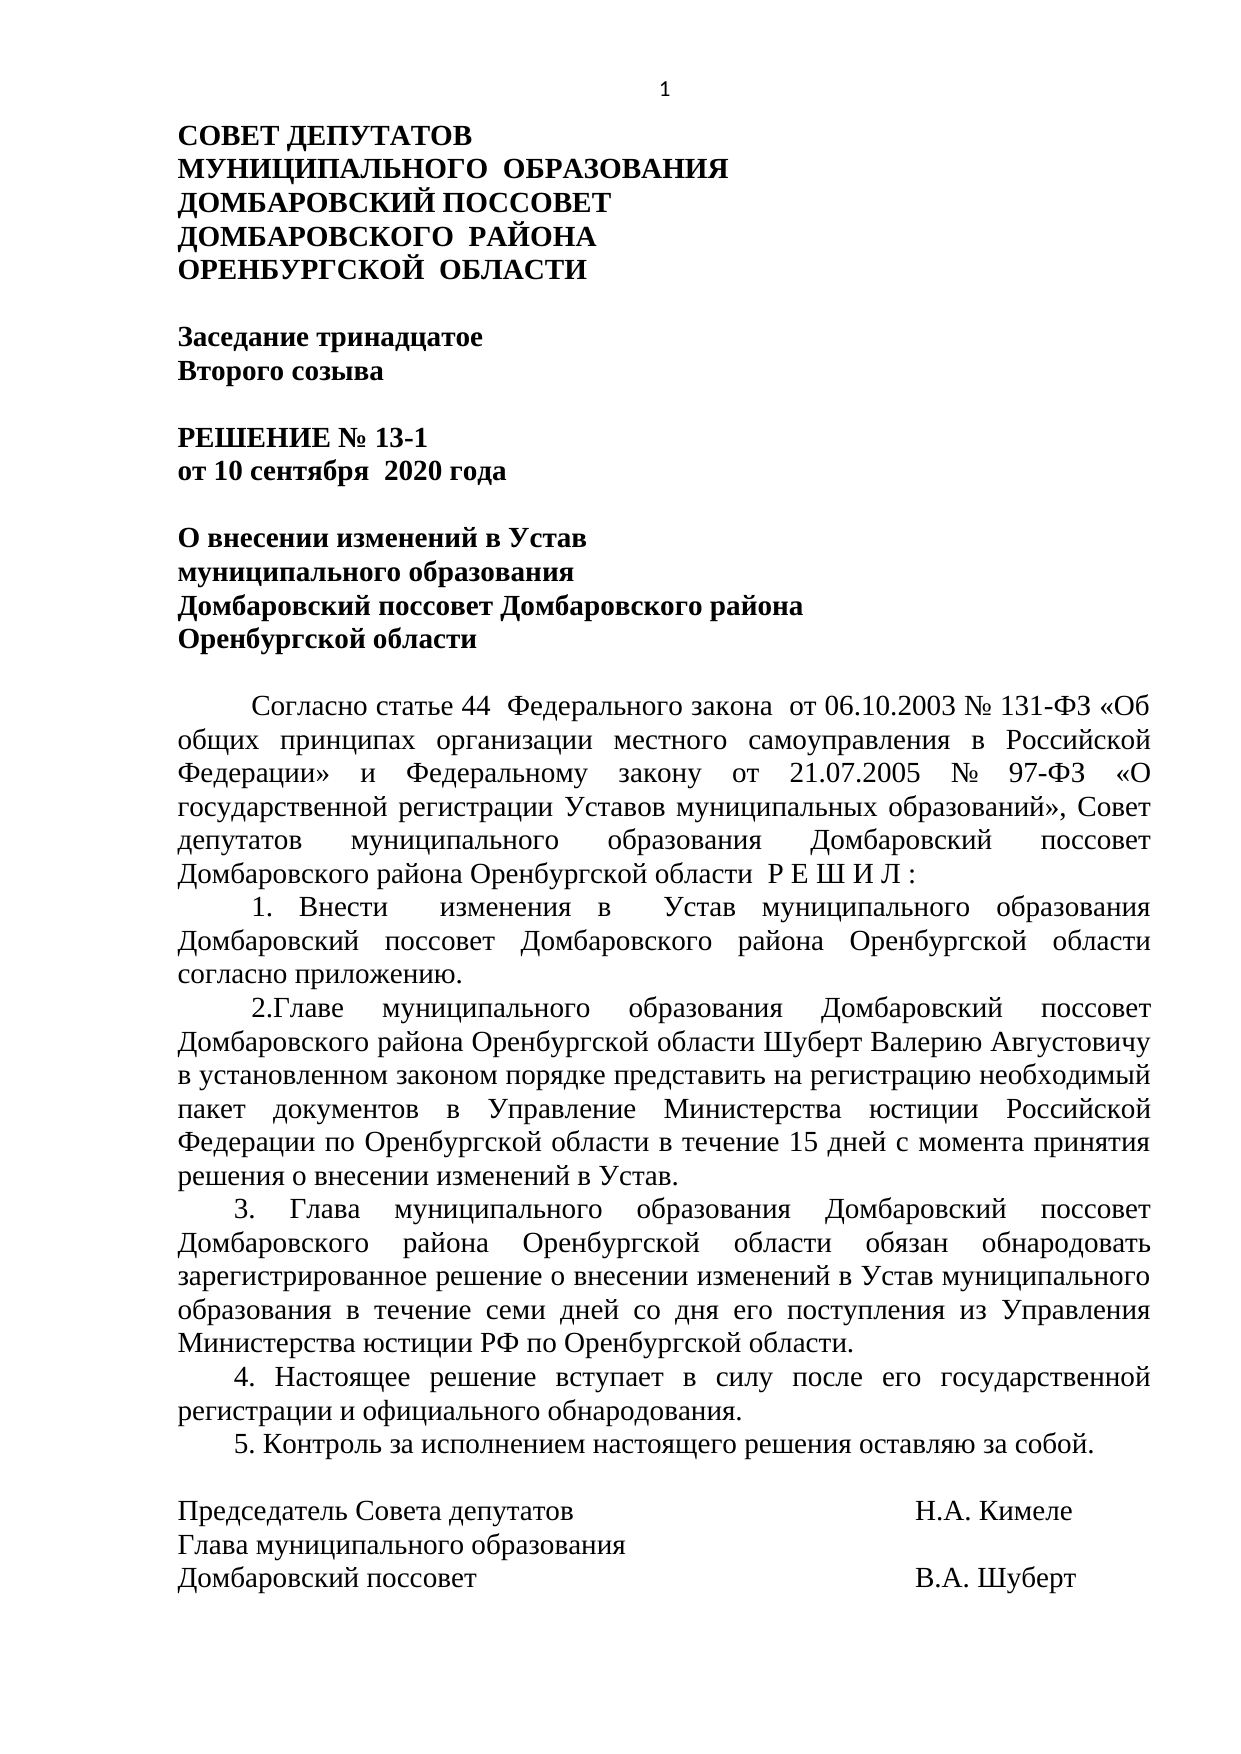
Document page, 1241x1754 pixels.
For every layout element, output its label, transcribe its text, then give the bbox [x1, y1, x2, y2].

text ДОМБАРОВСКИЙ ПОССОВЕТ [177, 185, 1152, 219]
text Домбаровский поссовет Домбаровского района [177, 588, 1152, 621]
text Глава муниципального образования [177, 1527, 1148, 1560]
text Оренбургской области [177, 621, 1152, 655]
text ОРЕНБУРГСКОЙ ОБЛАСТИ [177, 252, 1152, 286]
text Заседание тринадцатое [177, 319, 1152, 353]
text ДОМБАРОВСКОГО РАЙОНА [177, 219, 1152, 252]
text СОВЕТ ДЕПУТАТОВ [177, 118, 1152, 152]
text муниципального образования [177, 554, 1152, 588]
text РЕШЕНИЕ № 13-1 [177, 420, 1152, 453]
text 1. Внести изменения в Устав муниципального образования Домбаровский поссовет Домбаровского района Оренбургской области согласно приложению. [177, 889, 1152, 990]
text 3. Глава муниципального образования Домбаровский поссовет Домбаровского района Оренбургской области обязан обнародовать зарегистрированное решение о внесении изменений в Устав муниципального образования в течение семи дней со дня его поступления из Управления Министерства юстиции РФ по Оренбургской области. [177, 1191, 1152, 1359]
text Председатель Совета депутатов Н.А. Кимеле [177, 1493, 1148, 1527]
text 2.Главе муниципального образования Домбаровский поссовет Домбаровского района Оренбургской области Шуберт Валерию Августовичу в установленном законом порядке представить на регистрацию необходимый пакет документов в Управление Министерства юстиции Российской Федерации по Оренбургской области в течение 15 дней с момента принятия решения о внесении изменений в Устав. [177, 990, 1152, 1191]
text 4. Настоящее решение вступает в силу после его государственной регистрации и официального обнародования. [177, 1359, 1152, 1426]
text Второго созыва [177, 353, 1152, 386]
text 5. Контроль за исполнением настоящего решения оставляю за собой. [177, 1426, 1152, 1460]
text Согласно статье 44 Федерального закона от 06.10.2003 № 131-ФЗ «Об общих принципах организации местного самоуправления в Российской Федерации» и Федеральному закону от 21.07.2005 № 97-ФЗ «О государственной регистрации Уставов муниципальных образований», Совет депутатов муниципального образования Домбаровский поссовет Домбаровского района Оренбургской области Р Е Ш И Л : [177, 688, 1152, 889]
text от 10 сентября 2020 года [177, 453, 1152, 487]
text МУНИЦИПАЛЬНОГО ОБРАЗОВАНИЯ [177, 152, 1152, 185]
text О внесении изменений в Устав [177, 521, 1152, 554]
text Домбаровский поссовет В.А. Шуберт [177, 1560, 1148, 1594]
